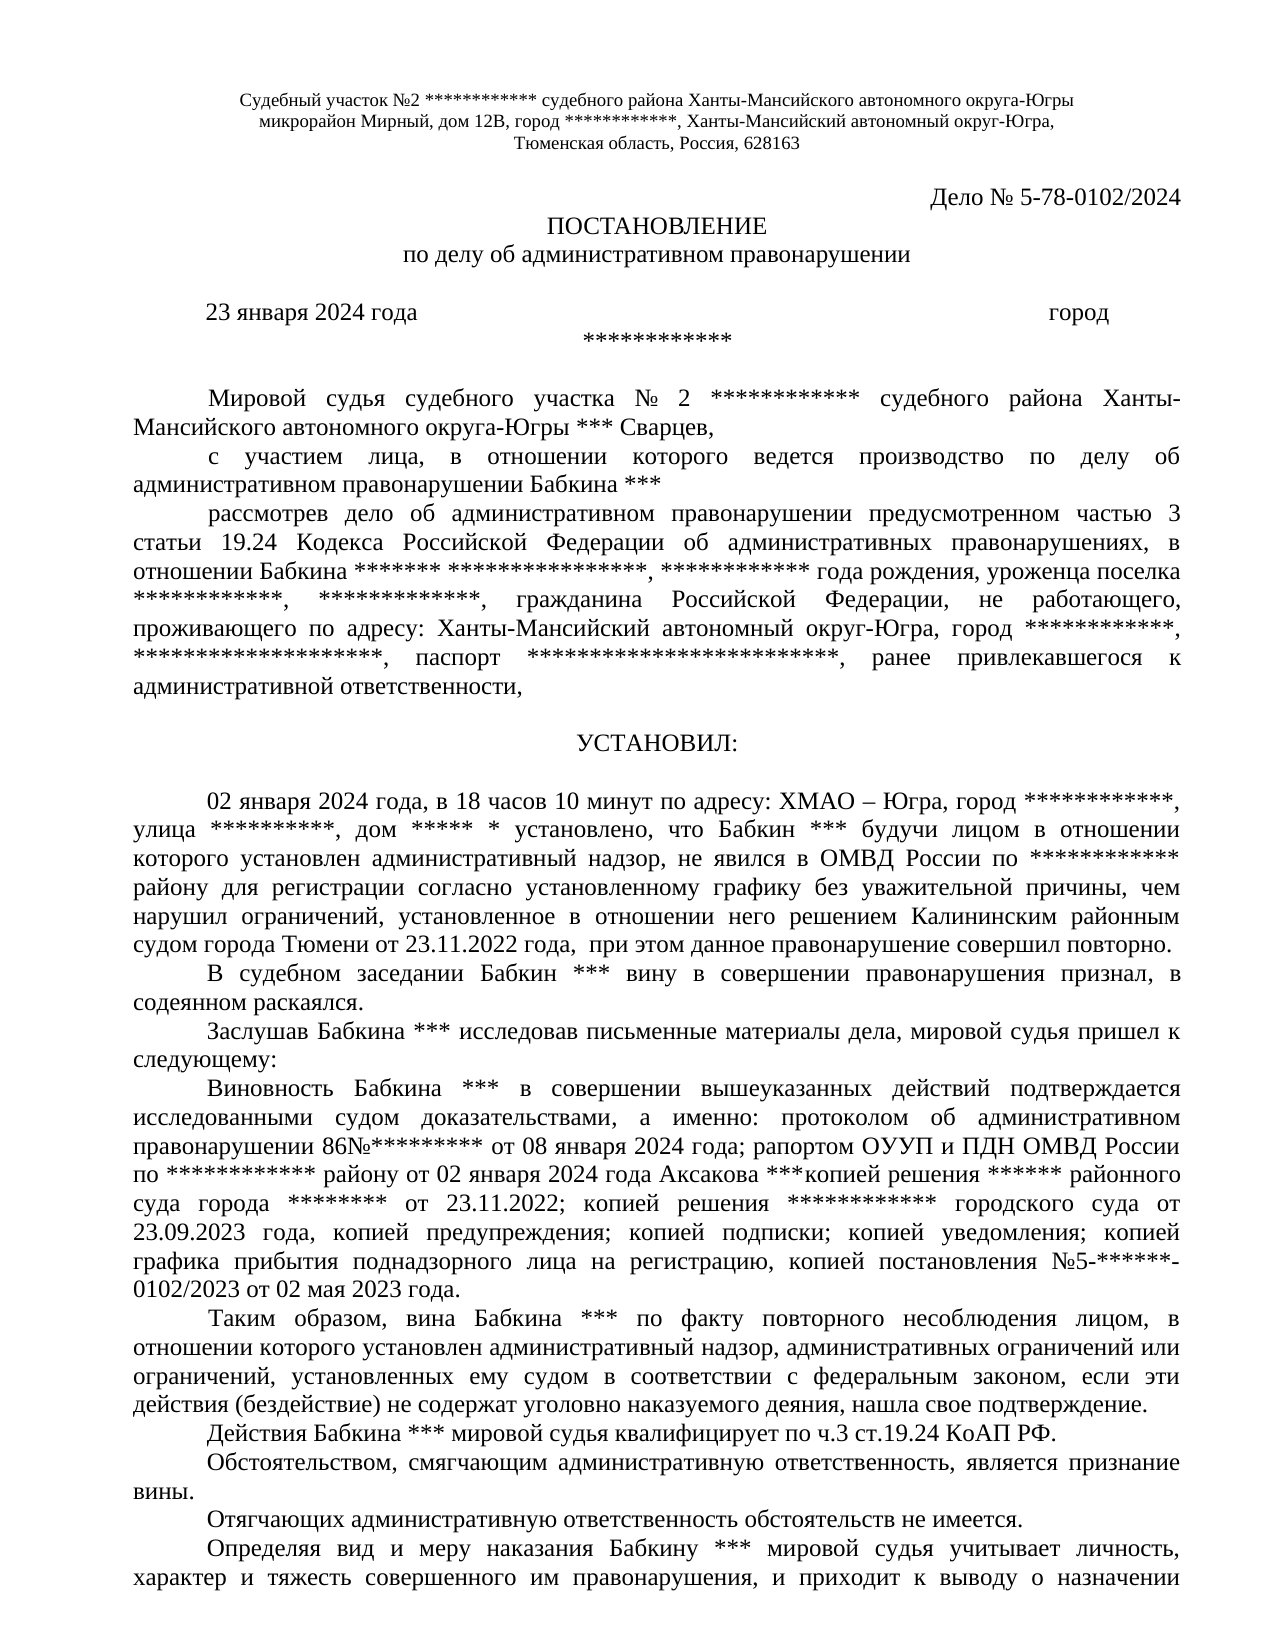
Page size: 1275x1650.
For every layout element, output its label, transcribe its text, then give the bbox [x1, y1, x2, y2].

text В судебном заседании Бабкин *** вину в совершении правонарушения признал, в содеянном раскаялся. [133, 958, 1181, 1016]
title по делу об административном правонарушении [133, 239, 1181, 268]
text 02 января 2024 года, в 18 часов 10 минут по адресу: ХМАО – Югра, город ************, улица **********, дом ***** * установлено, что Бабкин *** будучи лицом в отношении которого установлен административный надзор, не явился в ОМВД России по ************ району для регистрации согласно установленному графику без уважительной причины, чем нарушил ограничений, установленное в отношении него решением Калининским районным судом города Тюмени от 23.11.2022 года, при этом данное правонарушение совершил повторно. [133, 786, 1181, 958]
text Заслушав Бабкина *** исследовав письменные материалы дела, мировой судья пришел к следующему: [133, 1016, 1181, 1073]
text Судебный участок №2 ************ судебного района Ханты-Мансийского автономного округа-Югры [133, 89, 1181, 110]
title ПОСТАНОВЛЕНИЕ [133, 211, 1181, 239]
text Виновность Бабкина *** в совершении вышеуказанных действий подтверждается исследованными судом доказательствами, а именно: протоколом об административном правонарушении 86№********* от 08 января 2024 года; рапортом ОУУП и ПДН ОМВД России по ************ району от 02 января 2024 года Аксакова ***копией решения ****** районного суда города ******** от 23.11.2022; копией решения ************ городского суда от 23.09.2023 года, копией предупреждения; копией подписки; копией уведомления; копией графика прибытия поднадзорного лица на регистрацию, копией постановления №5-******-0102/2023 от 02 мая 2023 года. [133, 1073, 1181, 1303]
text Отягчающих административную ответственность обстоятельств не имеется. [133, 1504, 1181, 1533]
title Дело № 5-78-0102/2024 [133, 182, 1181, 211]
text 23 января 2024 года город ************ [133, 297, 1182, 354]
text Обстоятельством, смягчающим административную ответственность, является признание вины. [133, 1447, 1181, 1504]
text Действия Бабкина *** мировой судья квалифицирует по ч.3 ст.19.24 КоАП РФ. [133, 1418, 1181, 1447]
text рассмотрев дело об административном правонарушении предусмотренном частью 3 статьи 19.24 Кодекса Российской Федерации об административных правонарушениях, в отношении Бабкина ******* ****************, ************ года рождения, уроженца поселка ************, *************, гражданина Российской Федерации, не работающего, проживающего по адресу: Ханты-Мансийский автономный округ-Югра, город ************, ********************, паспорт *************************, ранее привлекавшегося к административной ответственности, [133, 498, 1182, 699]
text микрорайон Мирный, дом 12В, город ************, Ханты-Мансийский автономный округ-Югра, [133, 110, 1181, 132]
text Мировой судья судебного участка № 2 ************ судебного района Ханты-Мансийского автономного округа-Югры *** Сварцев, [133, 383, 1182, 441]
text УСТАНОВИЛ: [133, 728, 1181, 757]
text Таким образом, вина Бабкина *** по факту повторного несоблюдения лицом, в отношении которого установлен административный надзор, административных ограничений или ограничений, установленных ему судом в соответствии с федеральным законом, если эти действия (бездействие) не содержат уголовно наказуемого деяния, нашла свое подтверждение. [133, 1303, 1181, 1418]
text с участием лица, в отношении которого ведется производство по делу об административном правонарушении Бабкина *** [133, 441, 1182, 498]
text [133, 1533, 1181, 1591]
text Тюменская область, Россия, 628163 [133, 132, 1181, 153]
